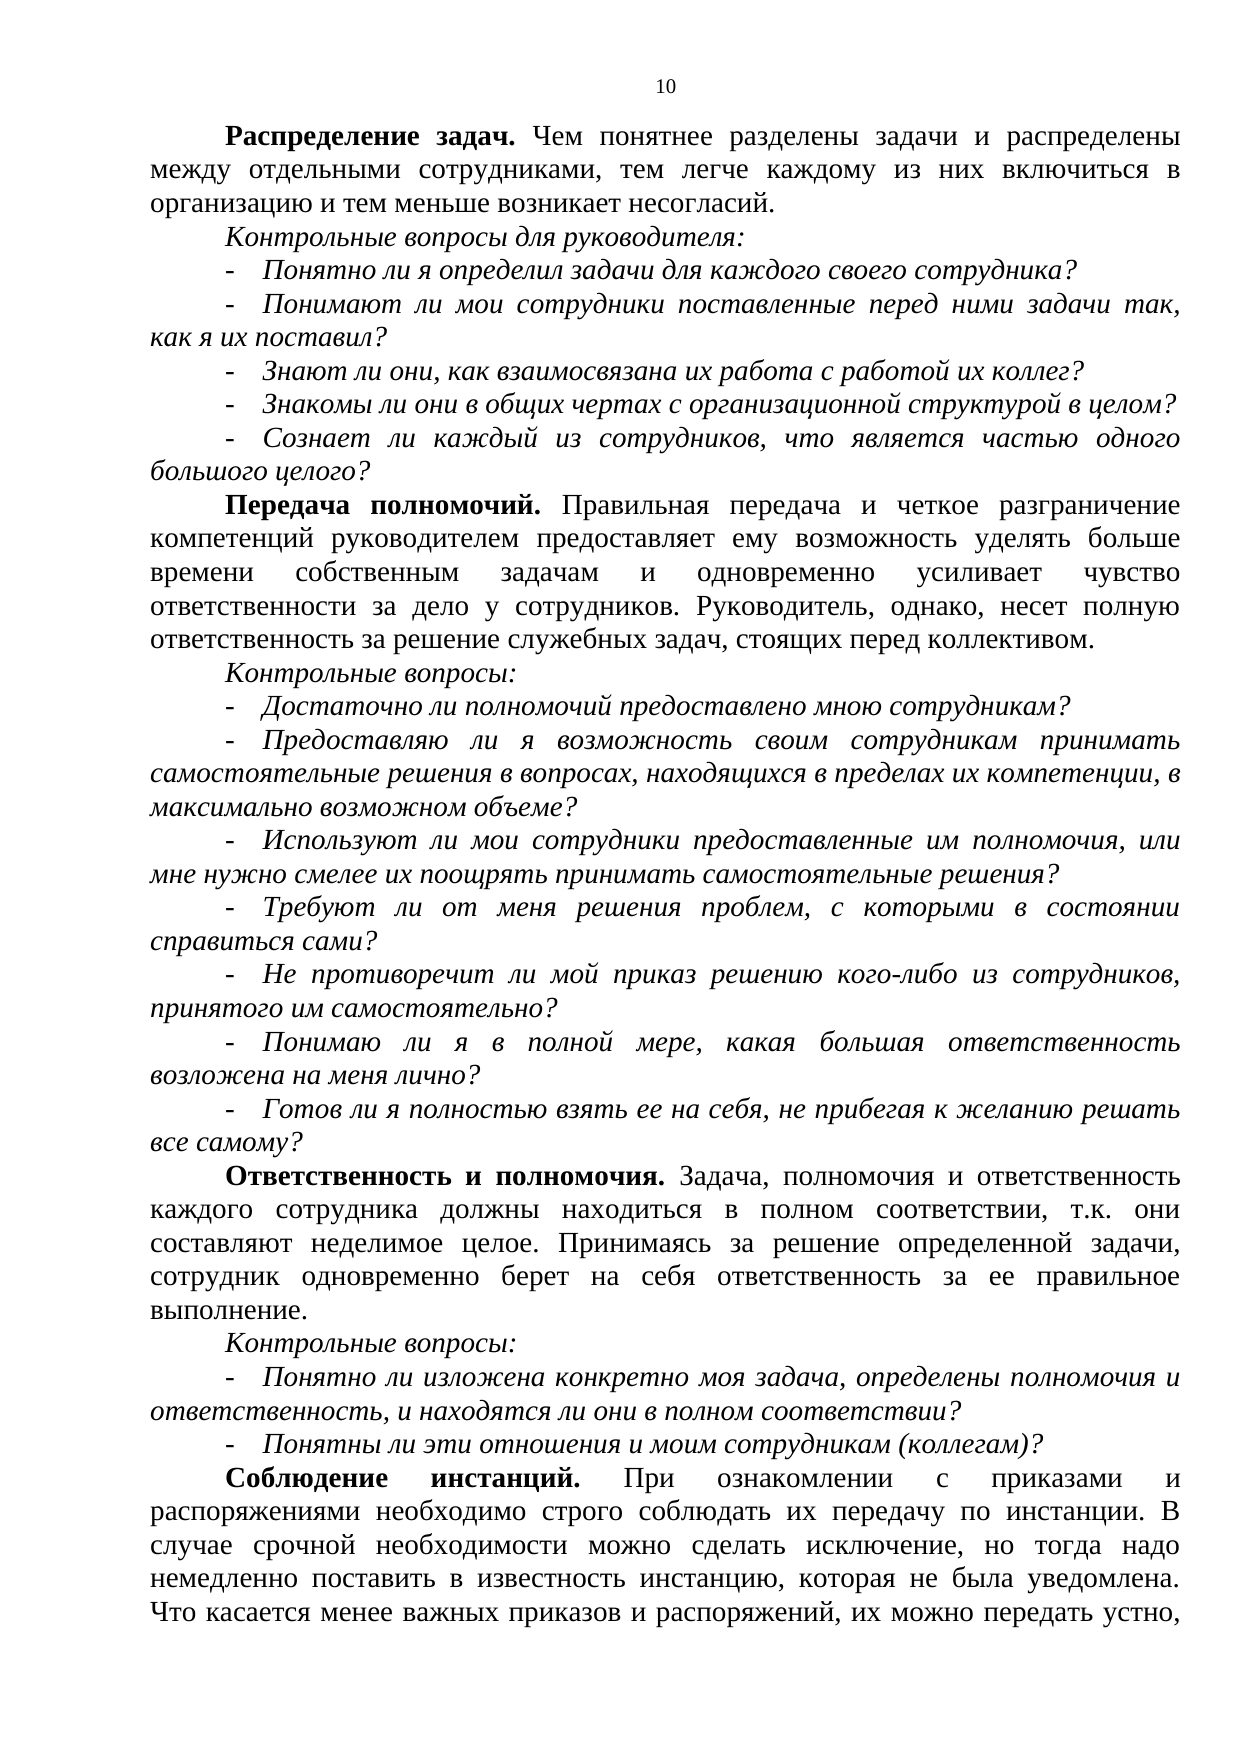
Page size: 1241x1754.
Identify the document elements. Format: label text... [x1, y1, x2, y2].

list Предоставляю ли я возможность своим сотрудникам принимать самостоятельные решения в вопросах, находящихся в пределах их компетенции, в максимально возможном объеме? [150, 722, 1181, 822]
list Достаточно ли полномочий предоставлено мною сотрудникам? [150, 688, 1181, 722]
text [150, 1460, 1181, 1627]
list Понятно ли я определил задачи для каждого своего сотрудника? [150, 252, 1181, 286]
text Контрольные вопросы: [150, 655, 1181, 688]
text Контрольные вопросы для руководителя: [150, 219, 1181, 252]
list Не противоречит ли мой приказ решению кого-либо из сотрудников, принятого им самостоятельно? [150, 957, 1181, 1024]
list Требуют ли от меня решения проблем, с которыми в состоянии справиться сами? [150, 889, 1181, 957]
list Понимают ли мои сотрудники поставленные перед ними задачи так, как я их поставил? [150, 286, 1181, 353]
list Понимаю ли я в полной мере, какая большая ответственность возложена на меня лично? [150, 1024, 1181, 1091]
list Знают ли они, как взаимосвязана их работа с работой их коллег? [150, 353, 1181, 386]
list Готов ли я полностью взять ее на себя, не прибегая к желанию решать все самому? [150, 1091, 1181, 1158]
list Знакомы ли они в общих чертах с организационной структурой в целом? [150, 386, 1181, 420]
text Распределение задач. Чем понятнее разделены задачи и распределены между отдельными сотрудниками, тем легче каждому из них включиться в организацию и тем меньше возникает несогласий. [150, 118, 1181, 219]
list Понятно ли изложена конкретно моя задача, определены полномочия и ответственность, и находятся ли они в полном соответствии? [150, 1359, 1181, 1426]
list Понятны ли эти отношения и моим сотрудникам (коллегам)? [150, 1426, 1181, 1460]
text Контрольные вопросы: [150, 1326, 1181, 1359]
text Передача полномочий. Правильная передача и четкое разграничение компетенций руководителем предоставляет ему возможность уделять больше времени собственным задачам и одновременно усиливает чувство ответственности за дело у сотрудников. Руководитель, однако, несет полную ответственность за решение служебных задач, стоящих перед коллективом. [150, 487, 1181, 655]
subtitle Ответственность и полномочия. Задача, полномочия и ответственность каждого сотрудника должны находиться в полном соответствии, т.к. они составляют неделимое целое. Принимаясь за решение определенной задачи, сотрудник одновременно берет на себя ответственность за ее правильное выполнение. [150, 1158, 1181, 1326]
list Сознает ли каждый из сотрудников, что является частью одного большого целого? [150, 420, 1181, 487]
list Используют ли мои сотрудники предоставленные им полномочия, или мне нужно смелее их поощрять принимать самостоятельные решения? [150, 822, 1181, 889]
